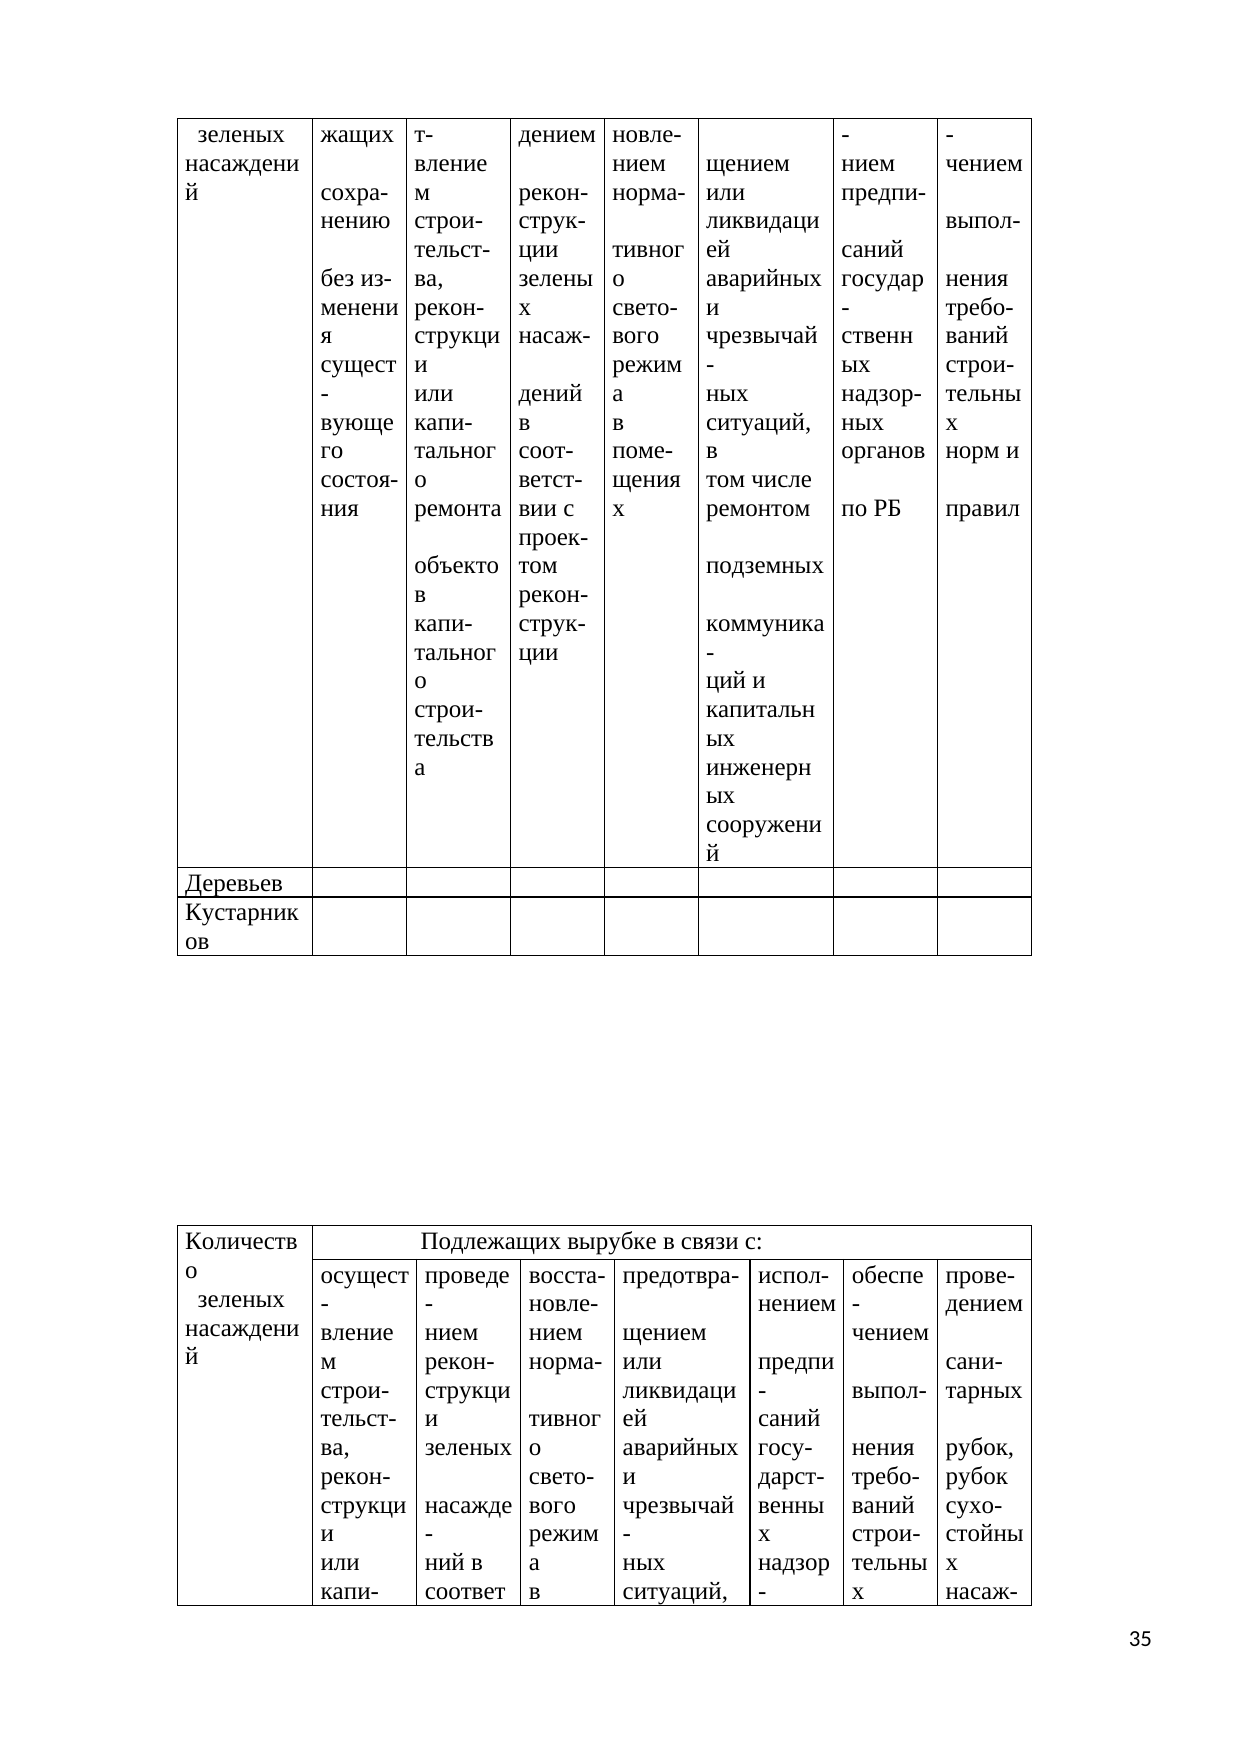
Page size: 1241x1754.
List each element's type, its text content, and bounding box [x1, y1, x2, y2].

table_cell [834, 868, 937, 896]
table_cell [699, 898, 833, 955]
table_cell [938, 898, 1031, 955]
table_cell [407, 898, 510, 955]
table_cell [615, 1260, 749, 1605]
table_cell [407, 119, 510, 867]
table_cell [938, 119, 1031, 867]
table_cell Деревьев [178, 868, 312, 896]
table_cell [313, 868, 406, 896]
table_cell [938, 868, 1031, 896]
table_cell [751, 1260, 843, 1605]
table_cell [844, 1260, 937, 1605]
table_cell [521, 1260, 614, 1605]
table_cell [417, 1260, 520, 1605]
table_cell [834, 119, 937, 867]
table_cell [699, 868, 833, 896]
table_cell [511, 119, 604, 867]
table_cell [313, 1260, 416, 1605]
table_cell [605, 119, 698, 867]
table_cell [605, 898, 698, 955]
table_cell [511, 898, 604, 955]
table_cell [699, 119, 833, 867]
table_header Количество зеленых насаждений [178, 1226, 312, 1605]
table_cell Кустарников [178, 898, 312, 955]
table_cell [511, 868, 604, 896]
table_header Подлежащих вырубке в связи с: [313, 1226, 1031, 1259]
table_cell [313, 898, 406, 955]
table_cell [605, 868, 698, 896]
table_cell [834, 898, 937, 955]
table_cell [407, 868, 510, 896]
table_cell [938, 1260, 1031, 1605]
